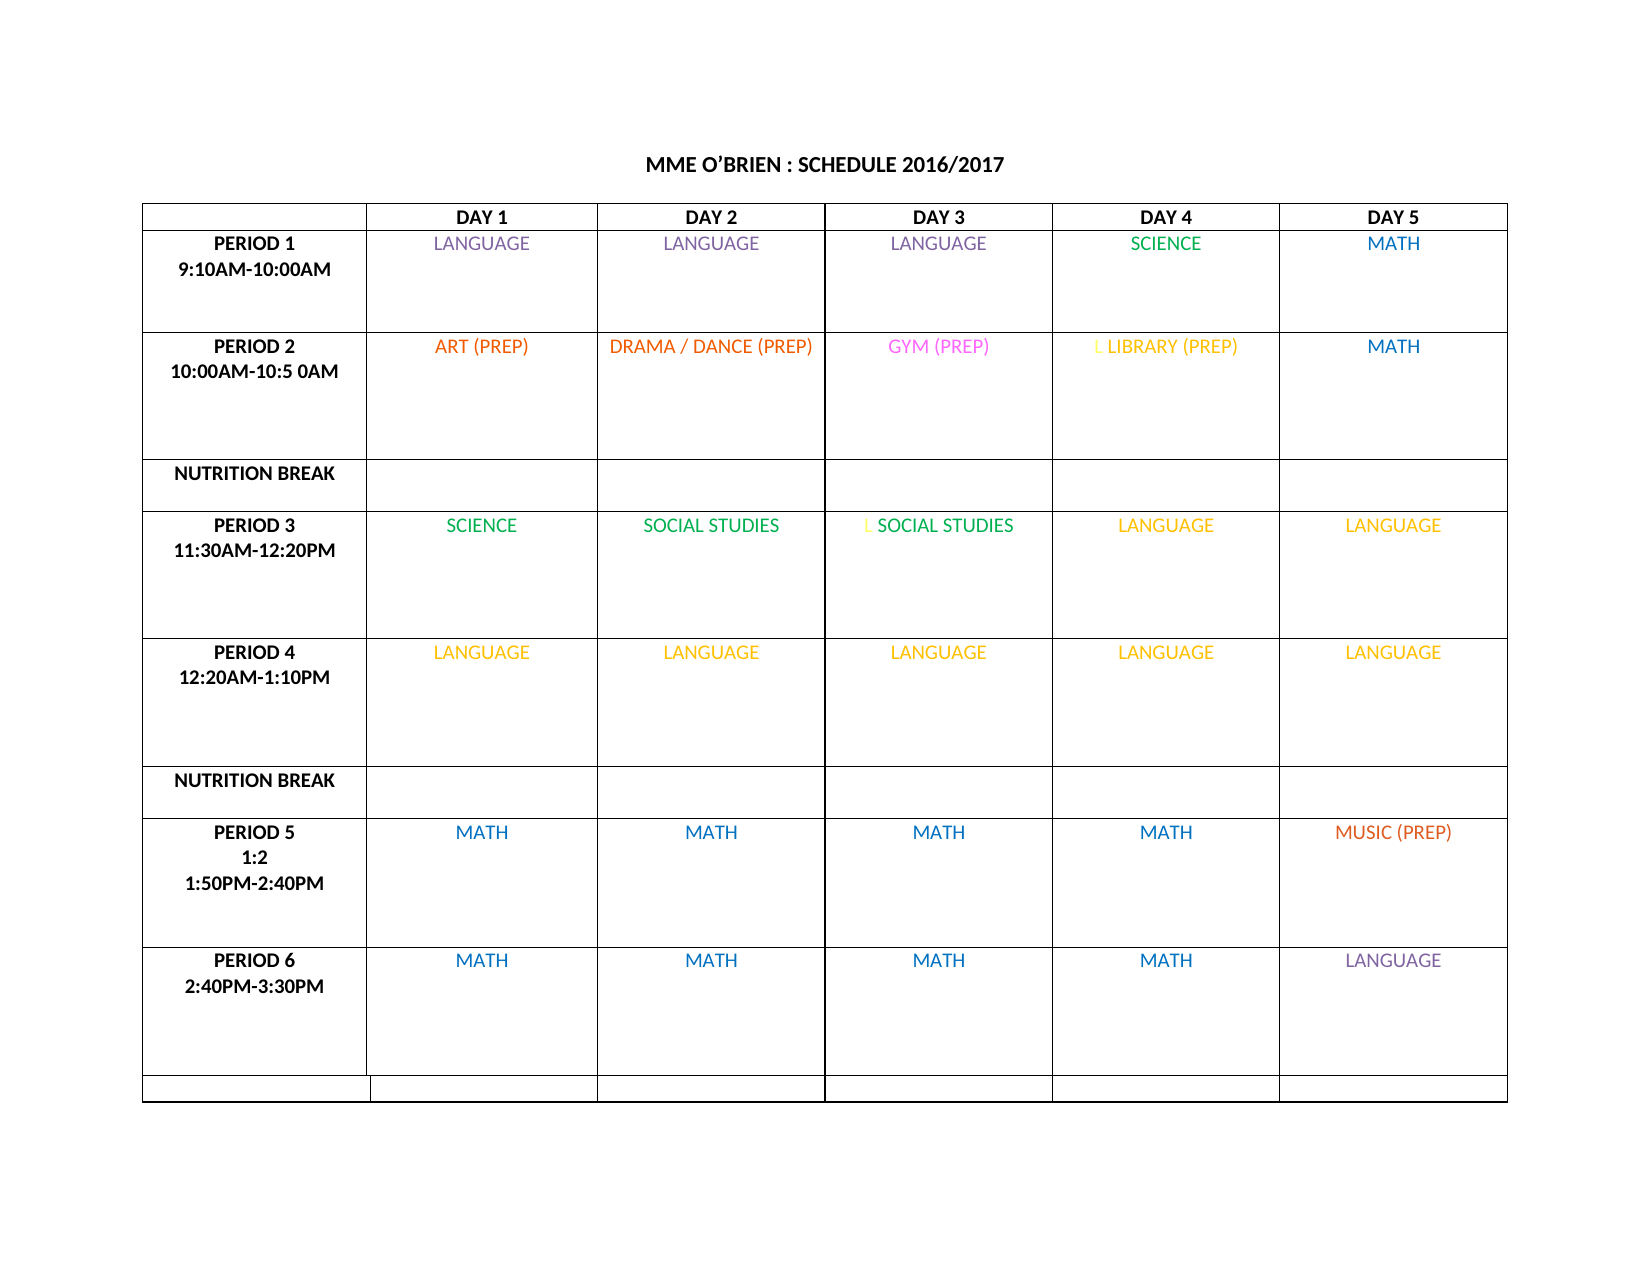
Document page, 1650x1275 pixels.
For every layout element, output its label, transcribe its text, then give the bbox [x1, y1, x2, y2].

table_cell [371, 1076, 597, 1101]
table_cell LANGUAGE [1053, 639, 1279, 766]
table_header DAY 4 [1053, 204, 1279, 229]
table_header [143, 204, 366, 229]
table_cell [1053, 1076, 1279, 1101]
table_cell LANGUAGE [598, 639, 824, 766]
table_cell [1053, 767, 1279, 818]
table_cell ART (PREP) [367, 333, 597, 459]
table_cell SCIENCE [1053, 231, 1279, 332]
table_cell MATH [598, 948, 824, 1075]
table_cell PERIOD 1 9:10AM-10:00AM [143, 231, 366, 332]
table_cell [1280, 460, 1507, 511]
table_cell MATH [1053, 819, 1279, 947]
table_cell [1280, 767, 1507, 818]
table_cell LANGUAGE [1280, 948, 1507, 1075]
table_cell [598, 460, 824, 511]
table_header DAY 3 [826, 204, 1052, 229]
table_cell MATH [826, 948, 1052, 1075]
table_cell MATH [367, 948, 597, 1075]
table_cell [598, 767, 824, 818]
table_cell LANGUAGE [367, 231, 597, 332]
table_header DAY 5 [1280, 204, 1507, 229]
table_cell PERIOD 2 10:00AM-10:5 0AM [143, 333, 366, 459]
table_cell PERIOD 3 11:30AM-12:20PM [143, 512, 366, 638]
table_cell [826, 767, 1052, 818]
table_cell LANGUAGE [367, 639, 597, 766]
table_cell PERIOD 4 12:20AM-1:10PM [143, 639, 366, 766]
table_cell LANGUAGE [1280, 639, 1507, 766]
table_cell L SOCIAL STUDIES [826, 512, 1052, 638]
text MME O’BRIEN : SCHEDULE 2016/2017 [150, 150, 1500, 178]
table_cell MATH [826, 819, 1052, 947]
table_cell [598, 1076, 824, 1101]
table_cell [367, 767, 597, 818]
table_cell MUSIC (PREP) [1280, 819, 1507, 947]
table_cell [1280, 1076, 1507, 1101]
table_cell [143, 1076, 370, 1101]
table_cell [1053, 460, 1279, 511]
table_cell MATH [1053, 948, 1279, 1075]
table_cell GYM (PREP) [826, 333, 1052, 459]
table_cell LANGUAGE [598, 231, 824, 332]
table_cell NUTRITION BREAK [143, 460, 366, 511]
table_cell [367, 460, 597, 511]
table_header DAY 1 [367, 204, 597, 229]
table_cell SOCIAL STUDIES [598, 512, 824, 638]
table_cell LANGUAGE [826, 231, 1052, 332]
table_cell MATH [598, 819, 824, 947]
table_cell LANGUAGE [1053, 512, 1279, 638]
table_header DAY 2 [598, 204, 824, 229]
table_cell PERIOD 6 2:40PM-3:30PM [143, 948, 366, 1075]
table_cell LANGUAGE [1280, 512, 1507, 638]
table_cell L LIBRARY (PREP) [1053, 333, 1279, 459]
table_cell DRAMA / DANCE (PREP) [598, 333, 824, 459]
table_cell MATH [367, 819, 597, 947]
table_cell LANGUAGE [826, 639, 1052, 766]
table_cell MATH [1280, 231, 1507, 332]
table_cell NUTRITION BREAK [143, 767, 366, 818]
table_cell SCIENCE [367, 512, 597, 638]
table_cell MATH [1280, 333, 1507, 459]
table_cell [826, 1076, 1052, 1101]
table_cell [826, 460, 1052, 511]
table_cell PERIOD 5 1:2 1:50PM-2:40PM [143, 819, 366, 947]
